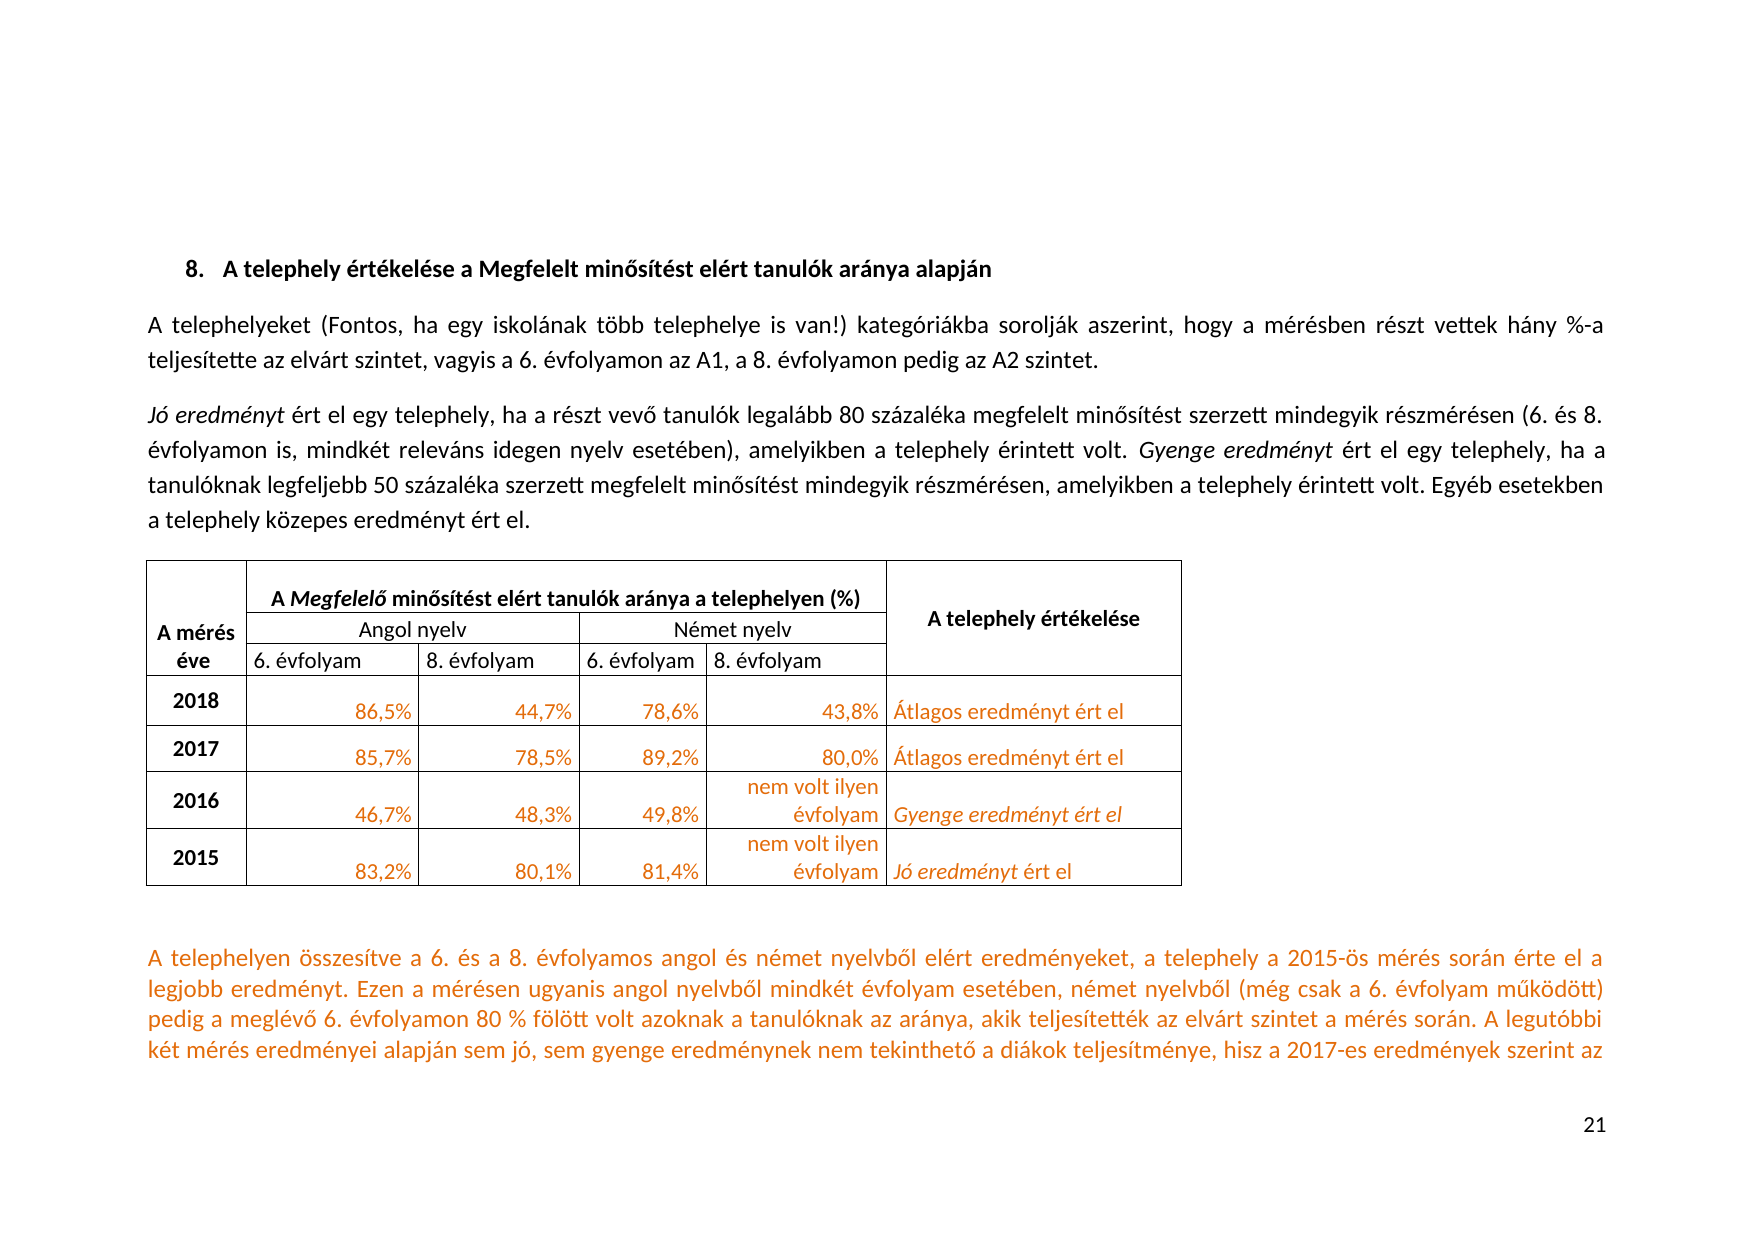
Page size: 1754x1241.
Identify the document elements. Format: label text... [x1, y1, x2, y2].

table_cell 83,2% [247, 829, 418, 885]
table_cell 48,3% [419, 772, 579, 828]
text Jó eredményt ért el egy telephely, ha a részt vevő tanulók legalább 80 százaléka megfelelt minősítést szerzett mindegyik részmérésen (6. és 8. évfolyamon is, mindkét releváns idegen nyelv esetében), amelyikben a telephely érintett volt. Gyenge eredményt ért el egy telephely, ha a tanulóknak legfeljebb 50 százaléka szerzett megfelelt minősítést mindegyik részmérésen, amelyikben a telephely érintett volt. Egyéb esetekben a telephely közepes eredményt ért el. [148, 399, 1606, 535]
table_cell 2016 [147, 772, 246, 828]
table_header A mérés éve [147, 561, 246, 674]
table_cell 80,1% [419, 829, 579, 885]
table_cell 44,7% [419, 676, 579, 725]
table_cell 85,7% [247, 726, 418, 771]
table_cell 43,8% [707, 676, 886, 725]
table_cell Gyenge eredményt ért el [887, 772, 1181, 828]
table_cell 8. évfolyam [707, 644, 886, 674]
table_cell Átlagos eredményt ért el [887, 676, 1181, 725]
table_cell 49,8% [580, 772, 706, 828]
table_cell 2018 [147, 676, 246, 725]
table_cell 8. évfolyam [419, 644, 579, 674]
table_cell 2017 [147, 726, 246, 771]
table_cell Német nyelv [580, 613, 886, 643]
table_cell 89,2% [580, 726, 706, 771]
table_cell 80,0% [707, 726, 886, 771]
list A telephely értékelése a Megfelelt minősítést elért tanulók aránya alapján [185, 253, 1606, 283]
table_cell 46,7% [247, 772, 418, 828]
table_cell 78,5% [419, 726, 579, 771]
table_cell 81,4% [580, 829, 706, 885]
table_cell nem volt ilyen évfolyam [707, 829, 886, 885]
table_cell Átlagos eredményt ért el [887, 726, 1181, 771]
table_cell nem volt ilyen évfolyam [707, 772, 886, 828]
table_header A telephely értékelése [887, 561, 1181, 674]
table_cell 2015 [147, 829, 246, 885]
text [148, 942, 1606, 1064]
table_cell 86,5% [247, 676, 418, 725]
table_header A Megfelelő minősítést elért tanulók aránya a telephelyen (%) [247, 561, 886, 612]
table_cell 6. évfolyam [580, 644, 706, 674]
table_cell 6. évfolyam [247, 644, 418, 674]
text A telephelyeket (Fontos, ha egy iskolának több telephelye is van!) kategóriákba sorolják aszerint, hogy a mérésben részt vettek hány %-a teljesítette az elvárt szintet, vagyis a 6. évfolyamon az A1, a 8. évfolyamon pedig az A2 szintet. [148, 309, 1606, 374]
table_cell Jó eredményt ért el [887, 829, 1181, 885]
table_cell Angol nyelv [247, 613, 579, 643]
table_cell 78,6% [580, 676, 706, 725]
